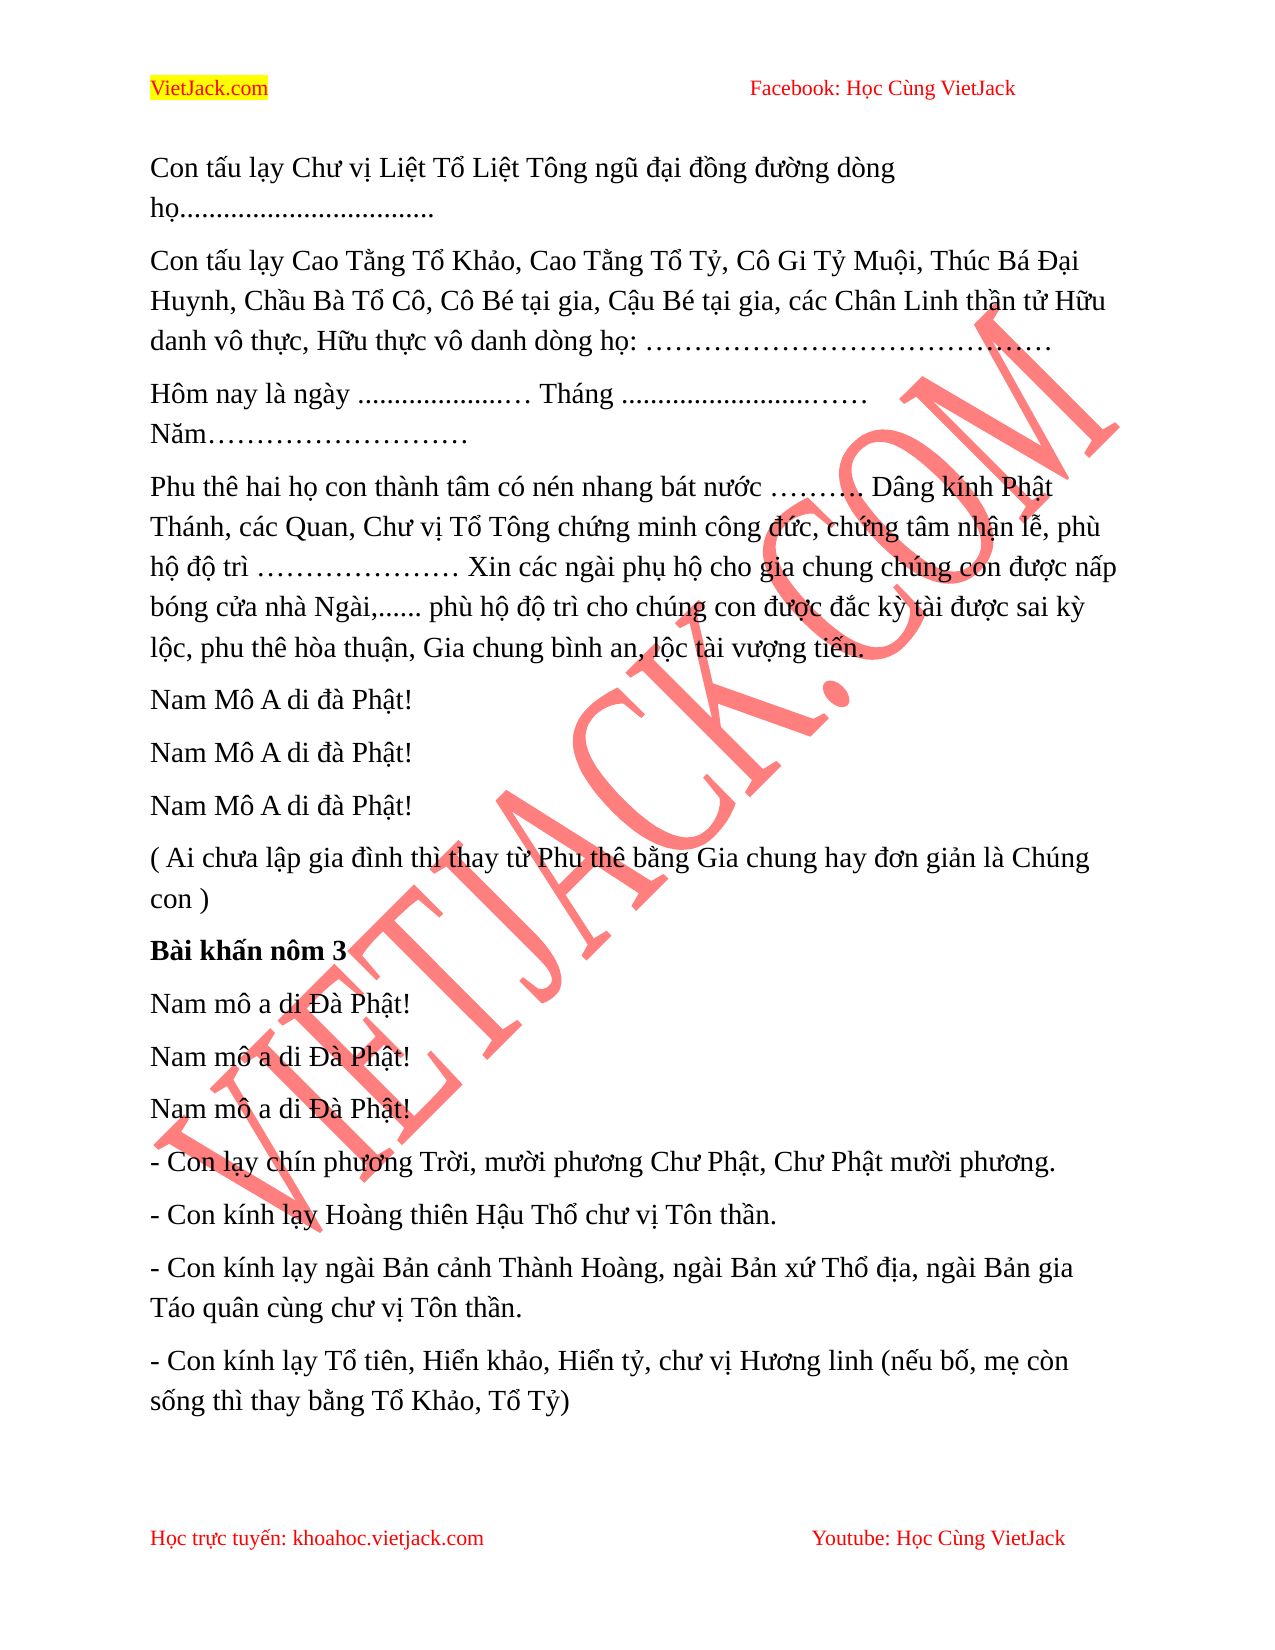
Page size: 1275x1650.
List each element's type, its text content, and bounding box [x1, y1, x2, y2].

text Nam Mô A di đà Phật! [150, 735, 1125, 769]
text Hôm nay là ngày ....................… Tháng ..........................…… Năm……………………… [150, 376, 1125, 450]
text Nam Mô A di đà Phật! [150, 788, 1125, 821]
text Nam mô a di Đà Phật! [150, 1092, 1125, 1125]
text - Con kính lạy ngài Bản cảnh Thành Hoàng, ngài Bản xứ Thổ địa, ngài Bản gia Táo quân cùng chư vị Tôn thần. [150, 1250, 1125, 1323]
text Con tấu lạy Cao Tằng Tổ Khảo, Cao Tằng Tổ Tỷ, Cô Gi Tỷ Muội, Thúc Bá Đại Huynh, Chầu Bà Tổ Cô, Cô Bé tại gia, Cậu Bé tại gia, các Chân Linh thần tử Hữu danh vô thực, Hữu thực vô danh dòng họ: …………………………………… [150, 243, 1125, 357]
text Phu thê hai họ con thành tâm có nén nhang bát nước ………. Dâng kính Phật Thánh, các Quan, Chư vị Tổ Tông chứng minh công đức, chứng tâm nhận lễ, phù hộ độ trì ………………… Xin các ngài phụ hộ cho gia chung chúng con được nấp bóng cửa nhà Ngài,...... phù hộ độ trì cho chúng con được đắc kỳ tài được sai kỳ lộc, phu thê hòa thuận, Gia chung bình an, lộc tài vượng tiến. [150, 469, 1125, 663]
text Nam mô a di Đà Phật! [150, 1039, 1125, 1072]
text - Con kính lạy Tổ tiên, Hiển khảo, Hiển tỷ, chư vị Hương linh (nếu bố, mẹ còn sống thì thay bằng Tổ Khảo, Tổ Tỷ) [150, 1343, 1125, 1416]
text ( Ai chưa lập gia đình thì thay từ Phu thê bằng Gia chung hay đơn giản là Chúng con ) [150, 841, 1125, 914]
text Con tấu lạy Chư vị Liệt Tổ Liệt Tông ngũ đại đồng đường dòng họ................................... [150, 150, 1125, 224]
text Nam mô a di Đà Phật! [150, 986, 1125, 1020]
text Nam Mô A di đà Phật! [150, 682, 1125, 716]
text Bài khấn nôm 3 [150, 933, 1125, 967]
text - Con lạy chín phương Trời, mười phương Chư Phật, Chư Phật mười phương. [150, 1144, 1125, 1178]
text - Con kính lạy Hoàng thiên Hậu Thổ chư vị Tôn thần. [150, 1197, 1125, 1231]
